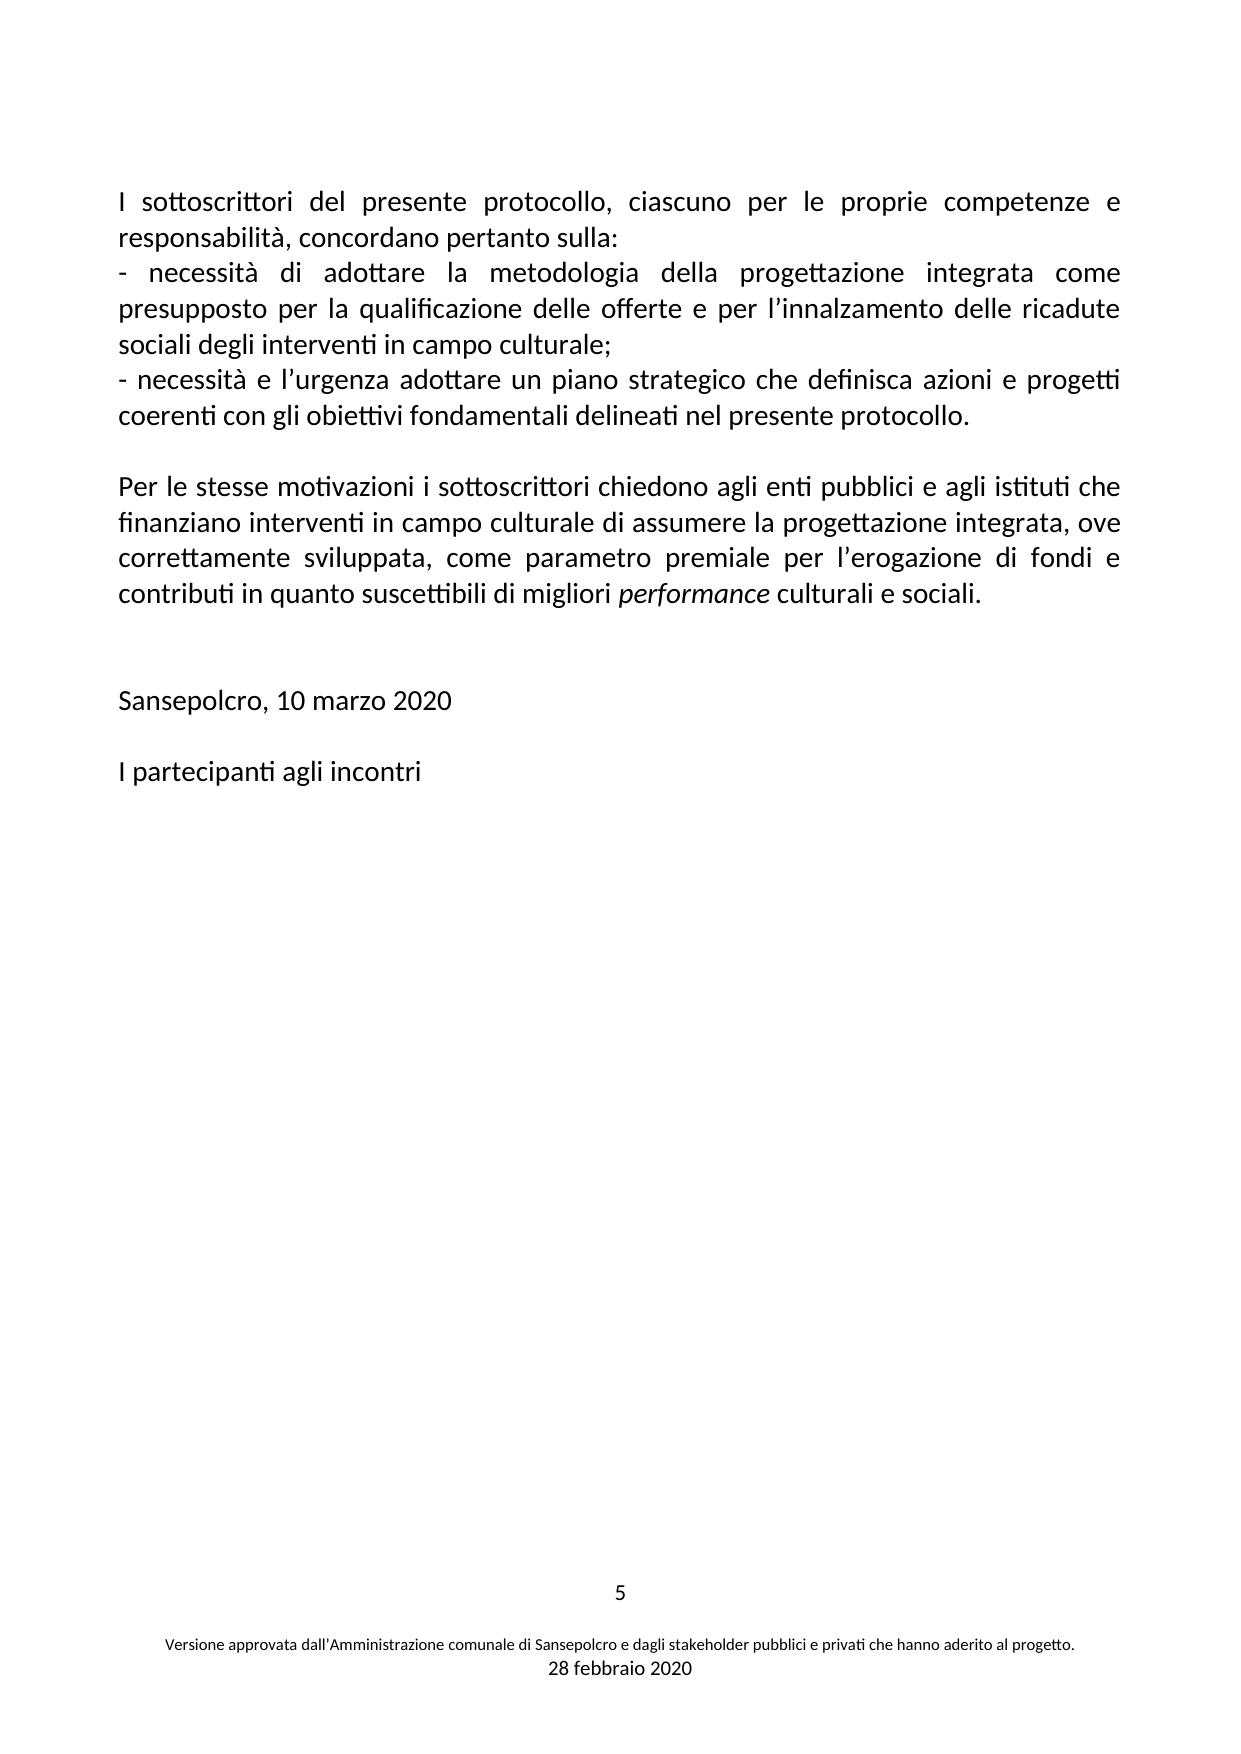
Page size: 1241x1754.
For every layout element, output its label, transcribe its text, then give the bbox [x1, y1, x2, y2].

text Sansepolcro, 10 marzo 2020 [118, 682, 1122, 718]
text - necessità e l’urgenza adottare un piano strategico che definisca azioni e progetti coerenti con gli obiettivi fondamentali delineati nel presente protocollo. [118, 361, 1122, 433]
text - necessità di adottare la metodologia della progettazione integrata come presupposto per la qualificazione delle offerte e per l’innalzamento delle ricadute sociali degli interventi in campo culturale; [118, 254, 1122, 361]
text I partecipanti agli incontri [118, 753, 1122, 789]
text I sottoscrittori del presente protocollo, ciascuno per le proprie competenze e responsabilità, concordano pertanto sulla: [118, 183, 1122, 254]
text Per le stesse motivazioni i sottoscrittori chiedono agli enti pubblici e agli istituti che finanziano interventi in campo culturale di assumere la progettazione integrata, ove correttamente sviluppata, come parametro premiale per l’erogazione di fondi e contributi in quanto suscettibili di migliori performance culturali e sociali. [118, 468, 1122, 611]
